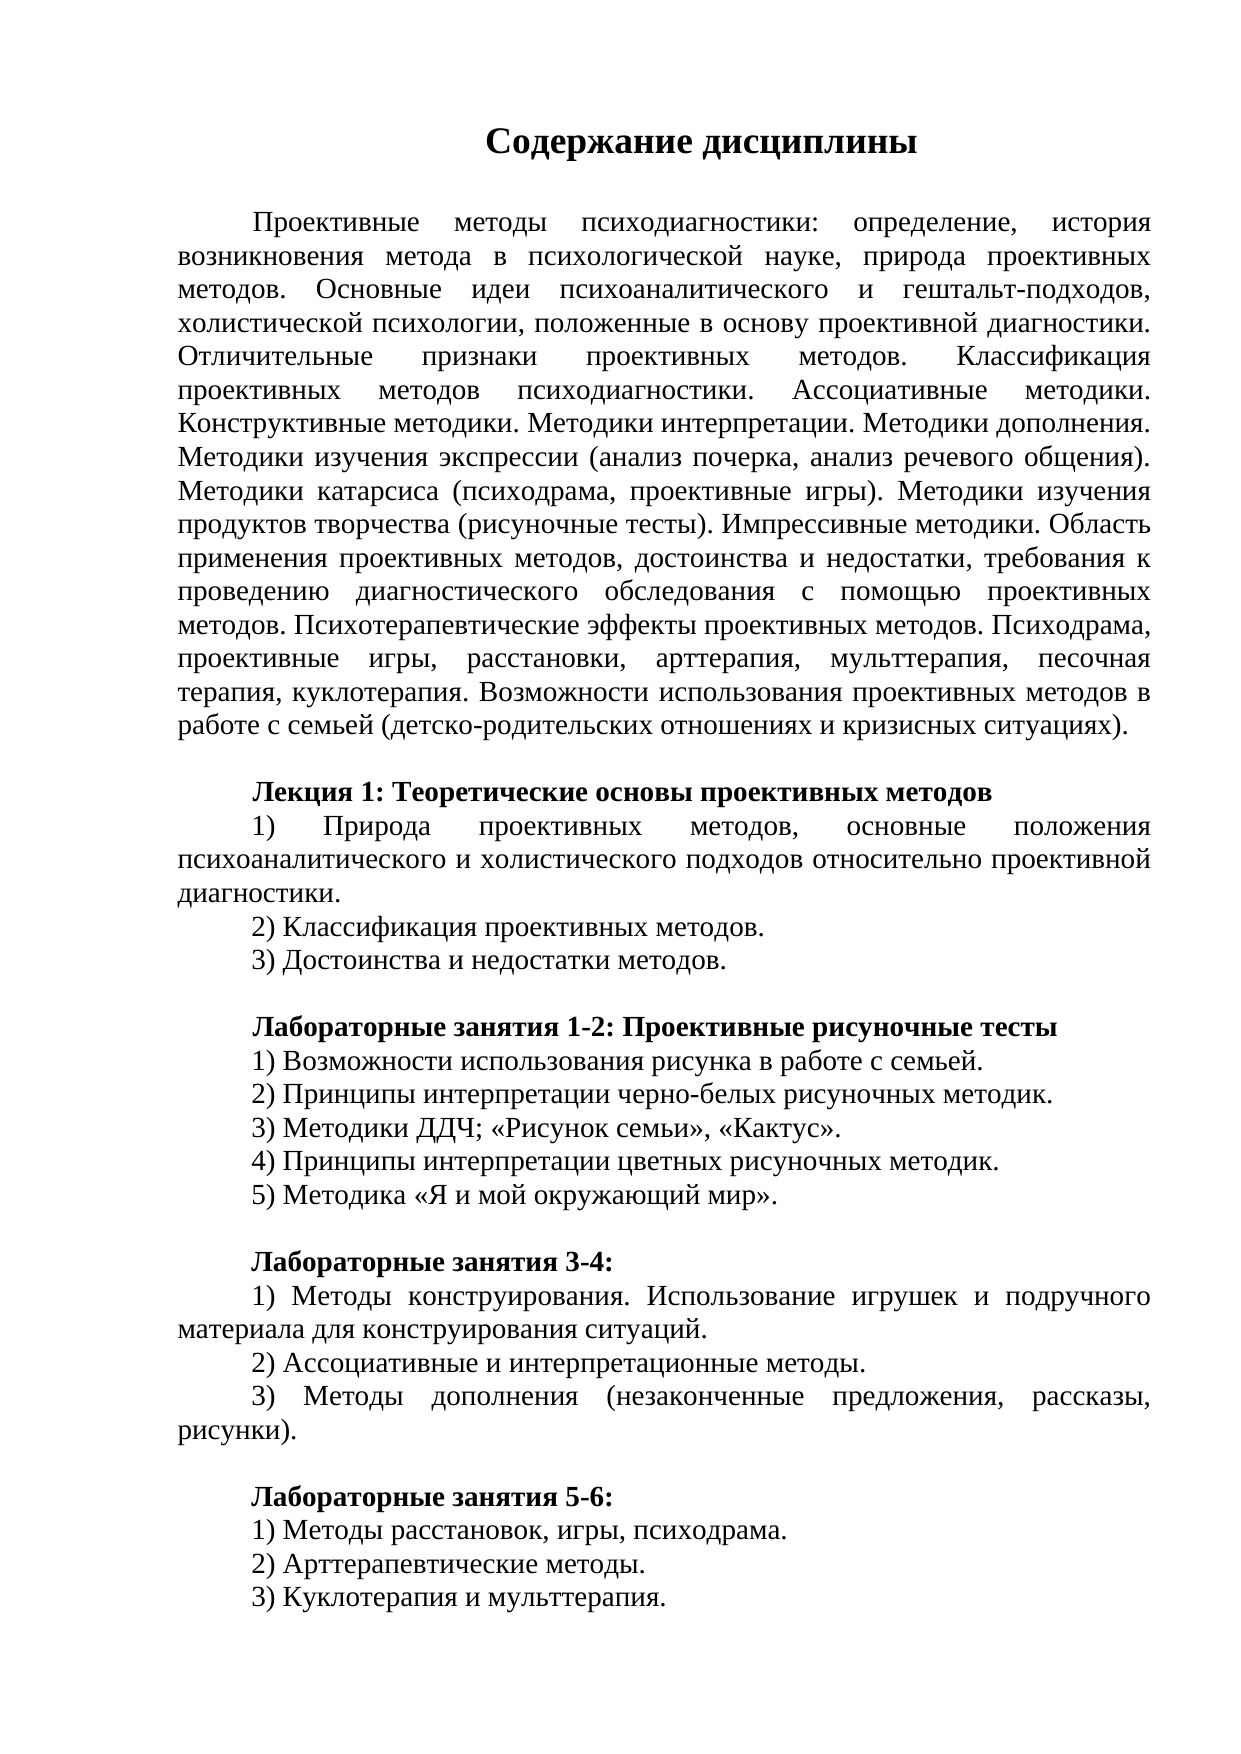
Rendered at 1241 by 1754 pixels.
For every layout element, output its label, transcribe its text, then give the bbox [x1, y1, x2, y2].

text Лекция 1: Теоретические основы проективных методов [177, 774, 1152, 808]
text Лабораторные занятия 1-2: Проективные рисуночные тесты [177, 1009, 1152, 1043]
text 1) Природа проективных методов, основные положения психоаналитического и холистического подходов относительно проективной диагностики. [177, 808, 1152, 909]
text 3) Куклотерапия и мульттерапия. [177, 1579, 1152, 1613]
text 4) Принципы интерпретации цветных рисуночных методик. [177, 1143, 1152, 1177]
text 2) Арттерапевтические методы. [177, 1546, 1152, 1579]
text Проективные методы психодиагностики: определение, история возникновения метода в психологической науке, природа проективных методов. Основные идеи психоаналитического и гештальт-подходов, холистической психологии, положенные в основу проективной диагностики. Отличительные признаки проективных методов. Классификация проективных методов психодиагностики. Ассоциативные методики. Конструктивные методики. Методики интерпретации. Методики дополнения. Методики изучения экспрессии (анализ почерка, анализ речевого общения). Методики катарсиса (психодрама, проективные игры). Методики изучения продуктов творчества (рисуночные тесты). Импрессивные методики. Область применения проективных методов, достоинства и недостатки, требования к проведению диагностического обследования с помощью проективных методов. Психотерапевтические эффекты проективных методов. Психодрама, проективные игры, расстановки, арттерапия, мульттерапия, песочная терапия, куклотерапия. Возможности использования проективных методов в работе с семьей (детско-родительских отношениях и кризисных ситуациях). [177, 204, 1152, 741]
text 3) Методы дополнения (незаконченные предложения, рассказы, рисунки). [177, 1378, 1152, 1445]
text Лабораторные занятия 5-6: [177, 1479, 1152, 1512]
text 1) Методы конструирования. Использование игрушек и подручного материала для конструирования ситуаций. [177, 1278, 1152, 1345]
text 2) Ассоциативные и интерпретационные методы. [177, 1345, 1152, 1378]
text 1) Методы расстановок, игры, психодрама. [177, 1512, 1152, 1546]
text 2) Классификация проективных методов. [177, 909, 1152, 942]
text 3) Методики ДДЧ; «Рисунок семьи», «Кактус». [177, 1110, 1152, 1143]
text 1) Возможности использования рисунка в работе с семьей. [177, 1043, 1152, 1076]
text Содержание дисциплины [177, 118, 1152, 161]
text Лабораторные занятия 3-4: [177, 1244, 1152, 1278]
text 2) Принципы интерпретации черно-белых рисуночных методик. [177, 1076, 1152, 1110]
text 5) Методика «Я и мой окружающий мир». [177, 1177, 1152, 1211]
text 3) Достоинства и недостатки методов. [177, 942, 1152, 976]
